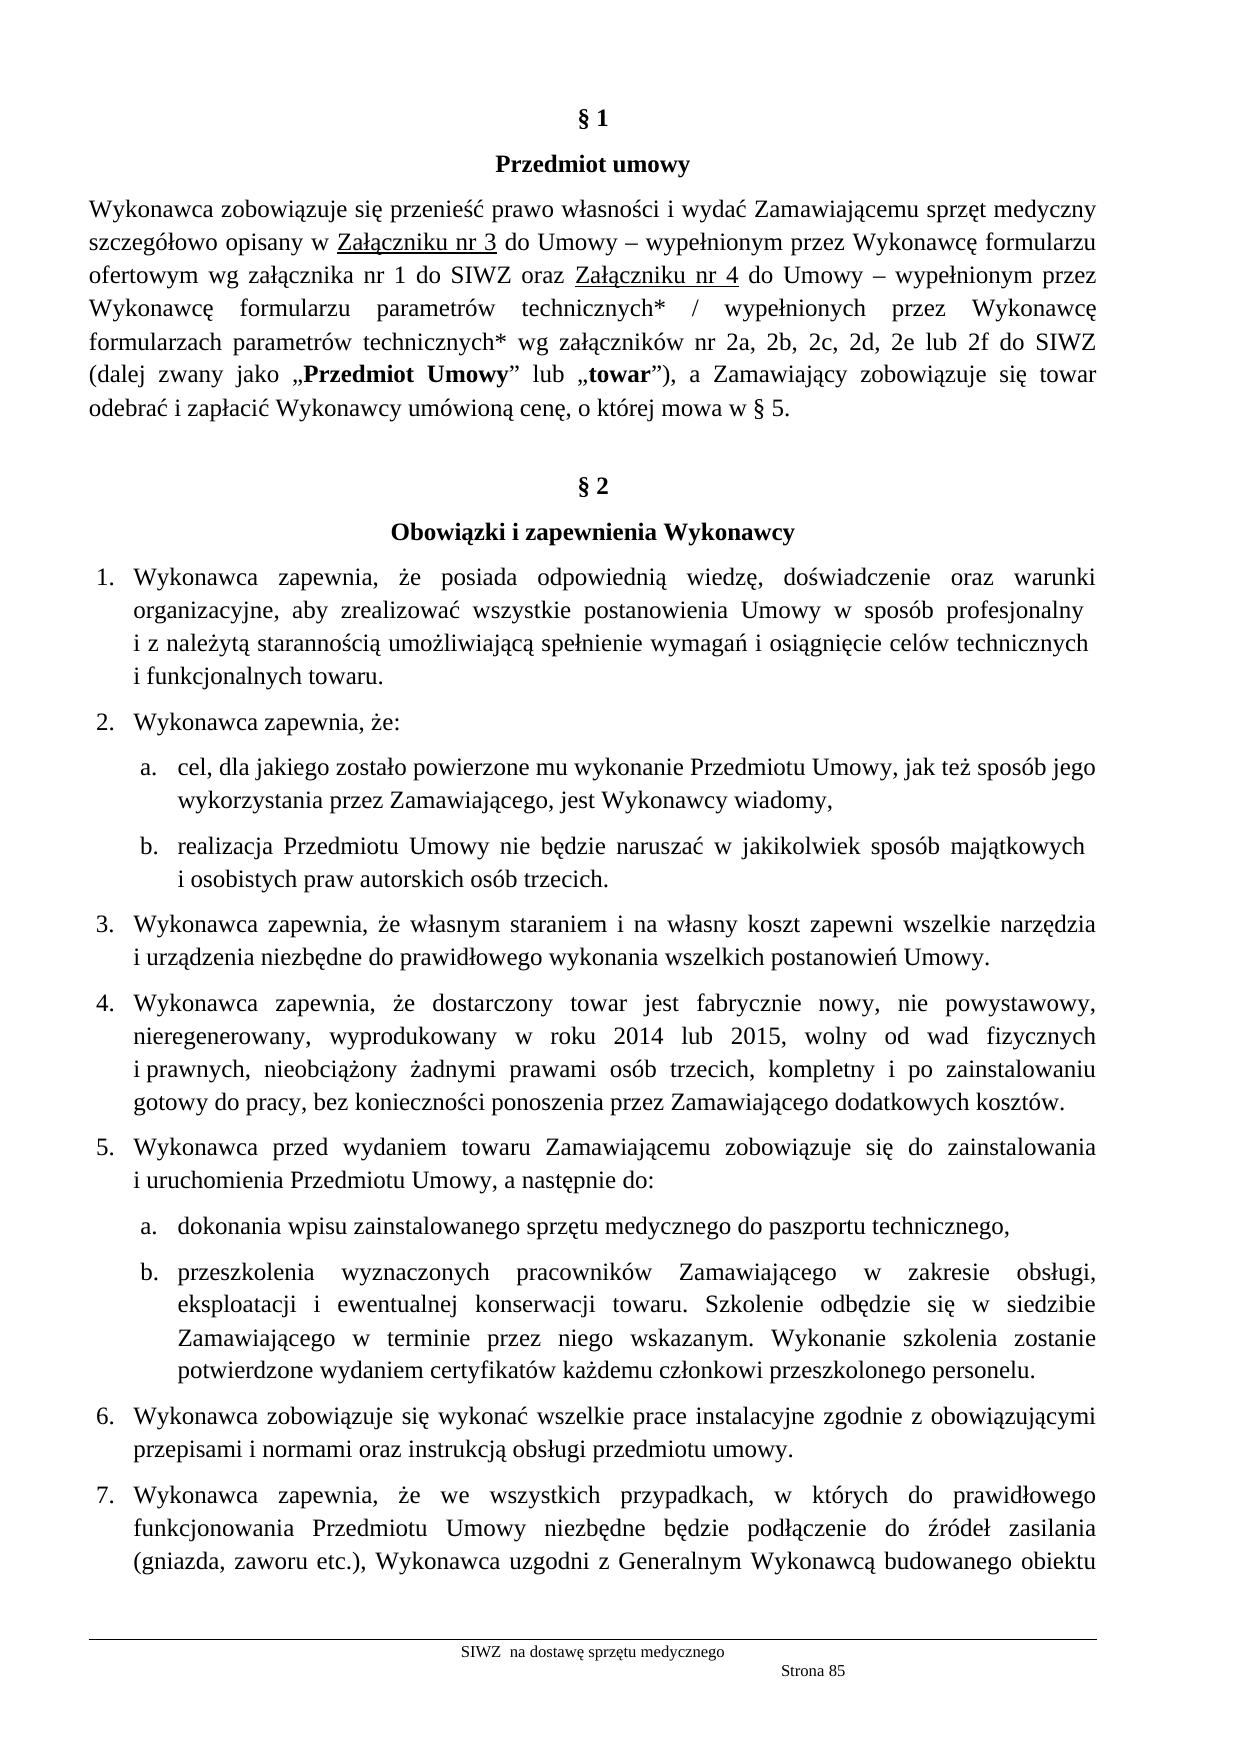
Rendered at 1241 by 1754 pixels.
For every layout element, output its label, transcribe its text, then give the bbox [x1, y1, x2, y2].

text § 2 [89, 471, 1097, 500]
list Wykonawca zapewnia, że własnym staraniem i na własny koszt zapewni wszelkie narzędzia i urządzenia niezbędne do prawidłowego wykonania wszelkich postanowień Umowy. [96, 909, 1097, 971]
list Wykonawca zobowiązuje się przenieść prawo własności i wydać Zamawiającemu sprzęt medyczny szczegółowo opisany w Załączniku nr 3 do Umowy – wypełnionym przez Wykonawcę formularzu ofertowym wg załącznika nr 1 do SIWZ oraz Załączniku nr 4 do Umowy – wypełnionym przez Wykonawcę formularzu parametrów technicznych* / wypełnionych przez Wykonawcę formularzach parametrów technicznych* wg załączników nr 2a, 2b, 2c, 2d, 2e lub 2f do SIWZ (dalej zwany jako „Przedmiot Umowy” lub „towar”), a Zamawiający zobowiązuje się towar odebrać i zapłacić Wykonawcy umówioną cenę, o której mowa w § 5. [89, 194, 1097, 421]
text Obowiązki i zapewnienia Wykonawcy [89, 517, 1097, 545]
list realizacja Przedmiotu Umowy nie będzie naruszać w jakikolwiek sposób majątkowych i osobistych praw autorskich osób trzecich. [140, 831, 1097, 893]
list przeszkolenia wyznaczonych pracowników Zamawiającego w zakresie obsługi, eksploatacji i ewentualnej konserwacji towaru. Szkolenie odbędzie się w siedzibie Zamawiającego w terminie przez niego wskazanym. Wykonanie szkolenia zostanie potwierdzone wydaniem certyfikatów każdemu członkowi przeszkolonego personelu. [140, 1257, 1097, 1384]
list Wykonawca zobowiązuje się wykonać wszelkie prace instalacyjne zgodnie z obowiązującymi przepisami i normami oraz instrukcją obsługi przedmiotu umowy. [96, 1401, 1097, 1463]
list Wykonawca zapewnia, że dostarczony towar jest fabrycznie nowy, nie powystawowy, nieregenerowany, wyprodukowany w roku 2014 lub 2015, wolny od wad fizycznych i prawnych, nieobciążony żadnymi prawami osób trzecich, kompletny i po zainstalowaniu gotowy do pracy, bez konieczności ponoszenia przez Zamawiającego dodatkowych kosztów. [96, 988, 1097, 1116]
list dokonania wpisu zainstalowanego sprzętu medycznego do paszportu technicznego, [140, 1211, 1097, 1240]
list Wykonawca przed wydaniem towaru Zamawiającemu zobowiązuje się do zainstalowania i uruchomienia Przedmiotu Umowy, a następnie do: [96, 1132, 1097, 1194]
list Wykonawca zapewnia, że: [96, 707, 1097, 736]
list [96, 1480, 1097, 1574]
text Przedmiot umowy [89, 149, 1097, 178]
list cel, dla jakiego zostało powierzone mu wykonanie Przedmiotu Umowy, jak też sposób jego wykorzystania przez Zamawiającego, jest Wykonawcy wiadomy, [140, 752, 1097, 814]
text § 1 [89, 103, 1097, 132]
list Wykonawca zapewnia, że posiada odpowiednią wiedzę, doświadczenie oraz warunki organizacyjne, aby zrealizować wszystkie postanowienia Umowy w sposób profesjonalny i z należytą starannością umożliwiającą spełnienie wymagań i osiągnięcie celów technicznych i funkcjonalnych towaru. [96, 562, 1097, 690]
